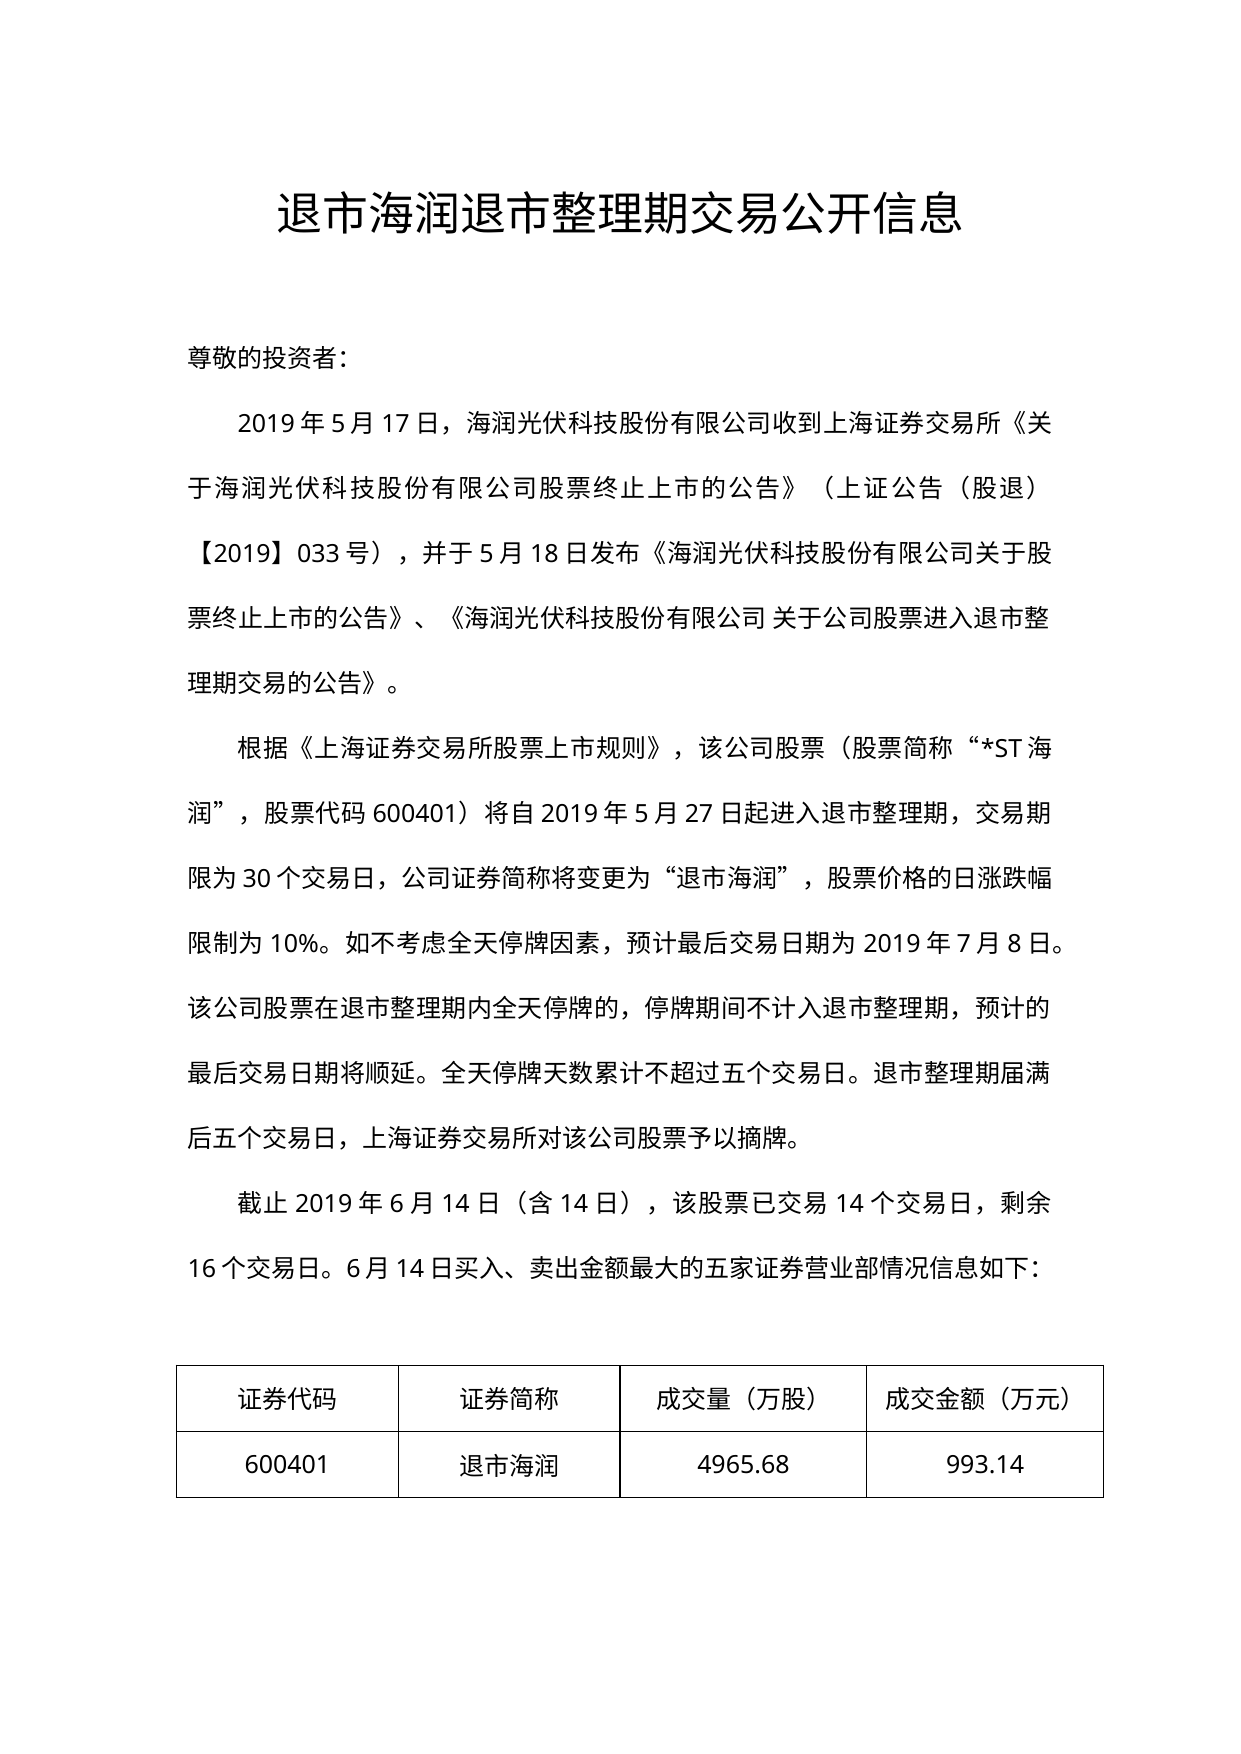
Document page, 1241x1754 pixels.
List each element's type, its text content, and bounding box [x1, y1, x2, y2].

table_header 证券代码 [177, 1366, 398, 1431]
table_cell 993.14 [867, 1432, 1103, 1497]
table_cell 600401 [177, 1432, 398, 1497]
text 尊敬的投资者： [187, 324, 1053, 389]
table_header 成交金额（万元） [867, 1366, 1103, 1431]
text 根据《上海证券交易所股票上市规则》，该公司股票（股票简称“*ST海润”，股票代码600401）将自2019年5月27日起进入退市整理期，交易期限为30个交易日，公司证券简称将变更为“退市海润”，股票价格的日涨跌幅限制为10%。如不考虑全天停牌因素，预计最后交易日期为2019年7月8日。该公司股票在退市整理期内全天停牌的，停牌期间不计入退市整理期，预计的最后交易日期将顺延。全天停牌天数累计不超过五个交易日。退市整理期届满后五个交易日，上海证券交易所对该公司股票予以摘牌。 [187, 714, 1053, 1169]
table_header 证券简称 [399, 1366, 619, 1431]
text 退市海润退市整理期交易公开信息 [187, 162, 1053, 259]
text 截止2019年6月14日（含14日），该股票已交易14个交易日，剩余16个交易日。6月14日买入、卖出金额最大的五家证券营业部情况信息如下： [187, 1169, 1053, 1299]
table_cell 退市海润 [399, 1432, 619, 1497]
table_cell 4965.68 [621, 1432, 866, 1497]
table_header 成交量（万股） [621, 1366, 866, 1431]
text 2019年5月17日，海润光伏科技股份有限公司收到上海证券交易所《关于海润光伏科技股份有限公司股票终止上市的公告》（上证公告（股退）【2019】033号），并于5月18日发布《海润光伏科技股份有限公司关于股票终止上市的公告》、《海润光伏科技股份有限公司 关于公司股票进入退市整理期交易的公告》。 [187, 389, 1053, 714]
